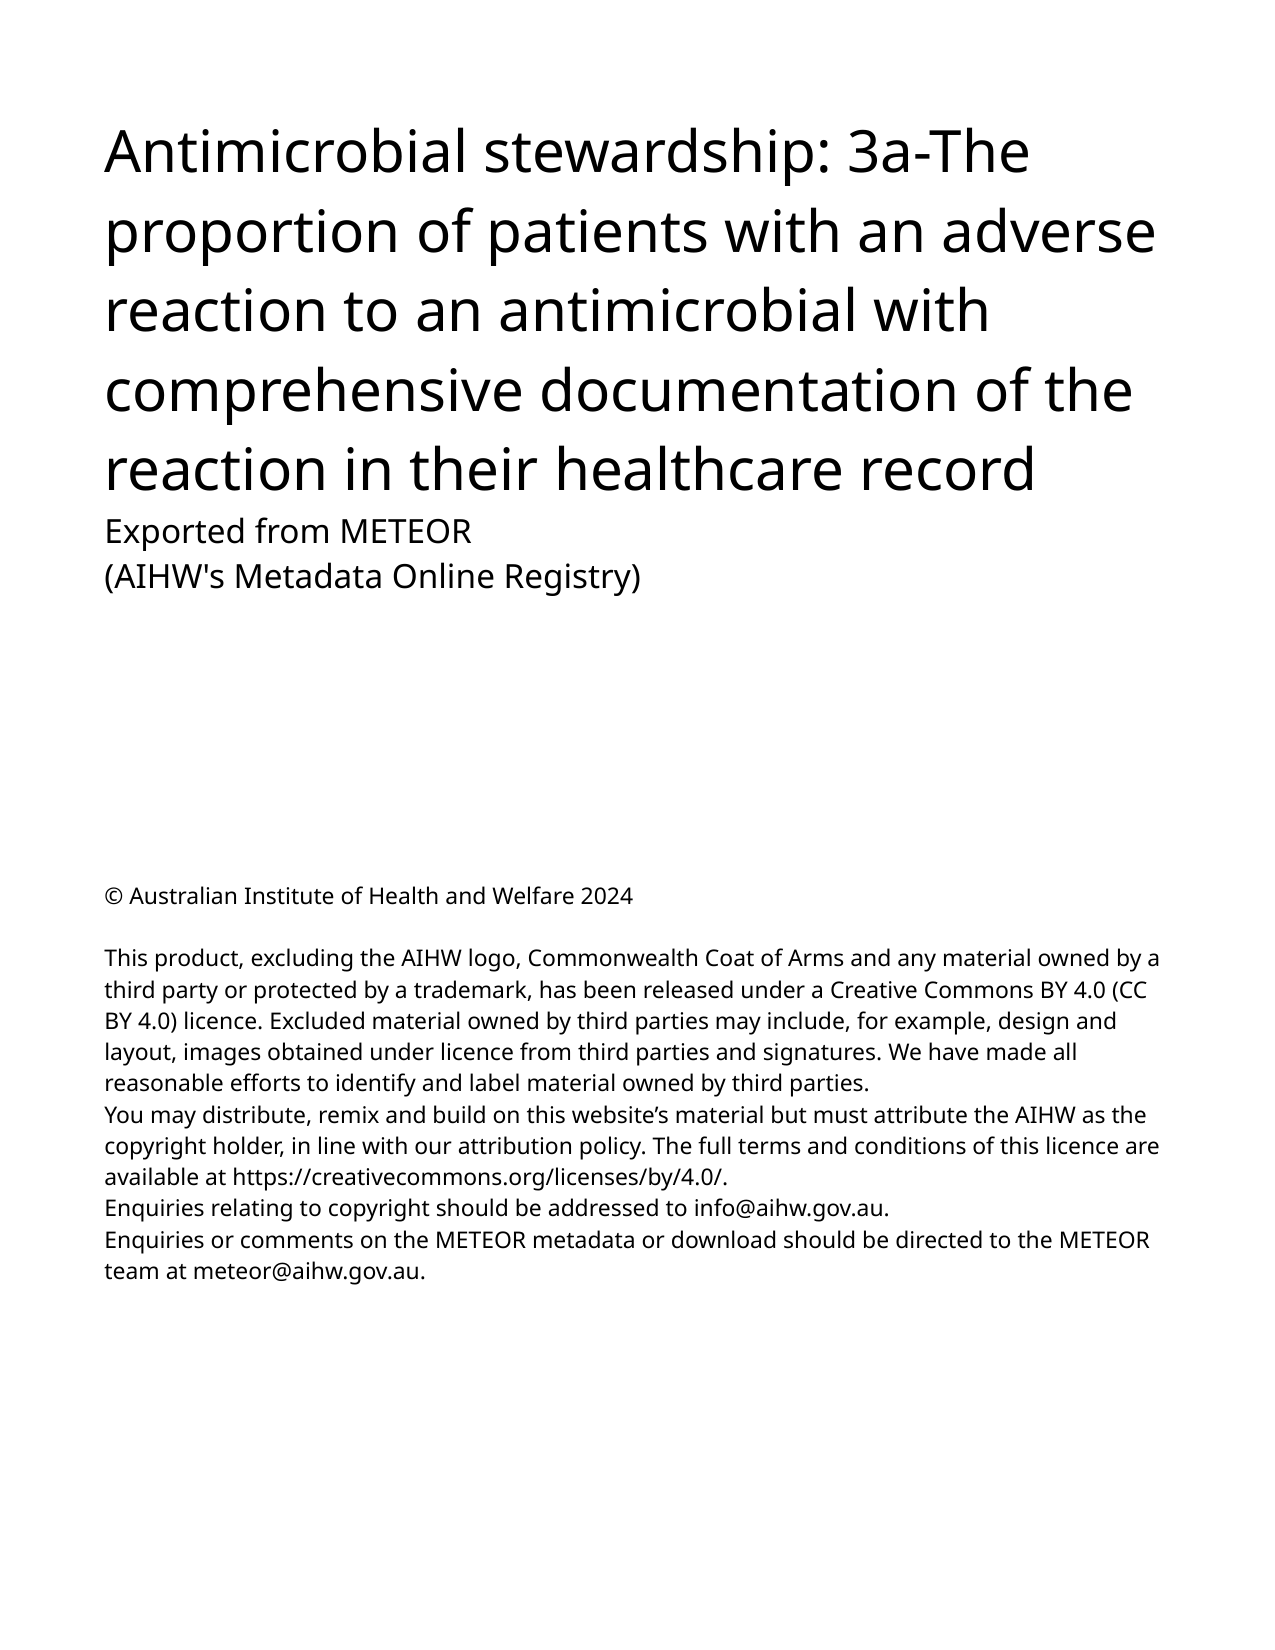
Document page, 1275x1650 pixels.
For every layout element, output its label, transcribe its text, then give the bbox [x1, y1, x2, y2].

text © Australian Institute of Health and Welfare 2024 [104, 880, 1171, 911]
subtitle (AIHW's Metadata Online Registry) [104, 553, 1171, 599]
text This product, excluding the AIHW logo, Commonwealth Coat of Arms and any material owned by a third party or protected by a trademark, has been released under a Creative Commons BY 4.0 (CC BY 4.0) licence. Excluded material owned by third parties may include, for example, design and layout, images obtained under licence from third parties and signatures. We have made all reasonable efforts to identify and label material owned by third parties. [104, 942, 1171, 1099]
text Enquiries or comments on the METEOR metadata or download should be directed to the METEOR team at meteor@aihw.gov.au. [104, 1224, 1171, 1286]
text Enquiries relating to copyright should be addressed to info@aihw.gov.au. [104, 1192, 1171, 1224]
title Antimicrobial stewardship: 3a-The proportion of patients with an adverse reaction to an antimicrobial with comprehensive documentation of the reaction in their healthcare record [104, 110, 1171, 508]
subtitle Exported from METEOR [104, 508, 1171, 553]
text You may distribute, remix and build on this website’s material but must attribute the AIHW as the copyright holder, in line with our attribution policy. The full terms and conditions of this licence are available at https://creativecommons.org/licenses/by/4.0/. [104, 1099, 1171, 1192]
